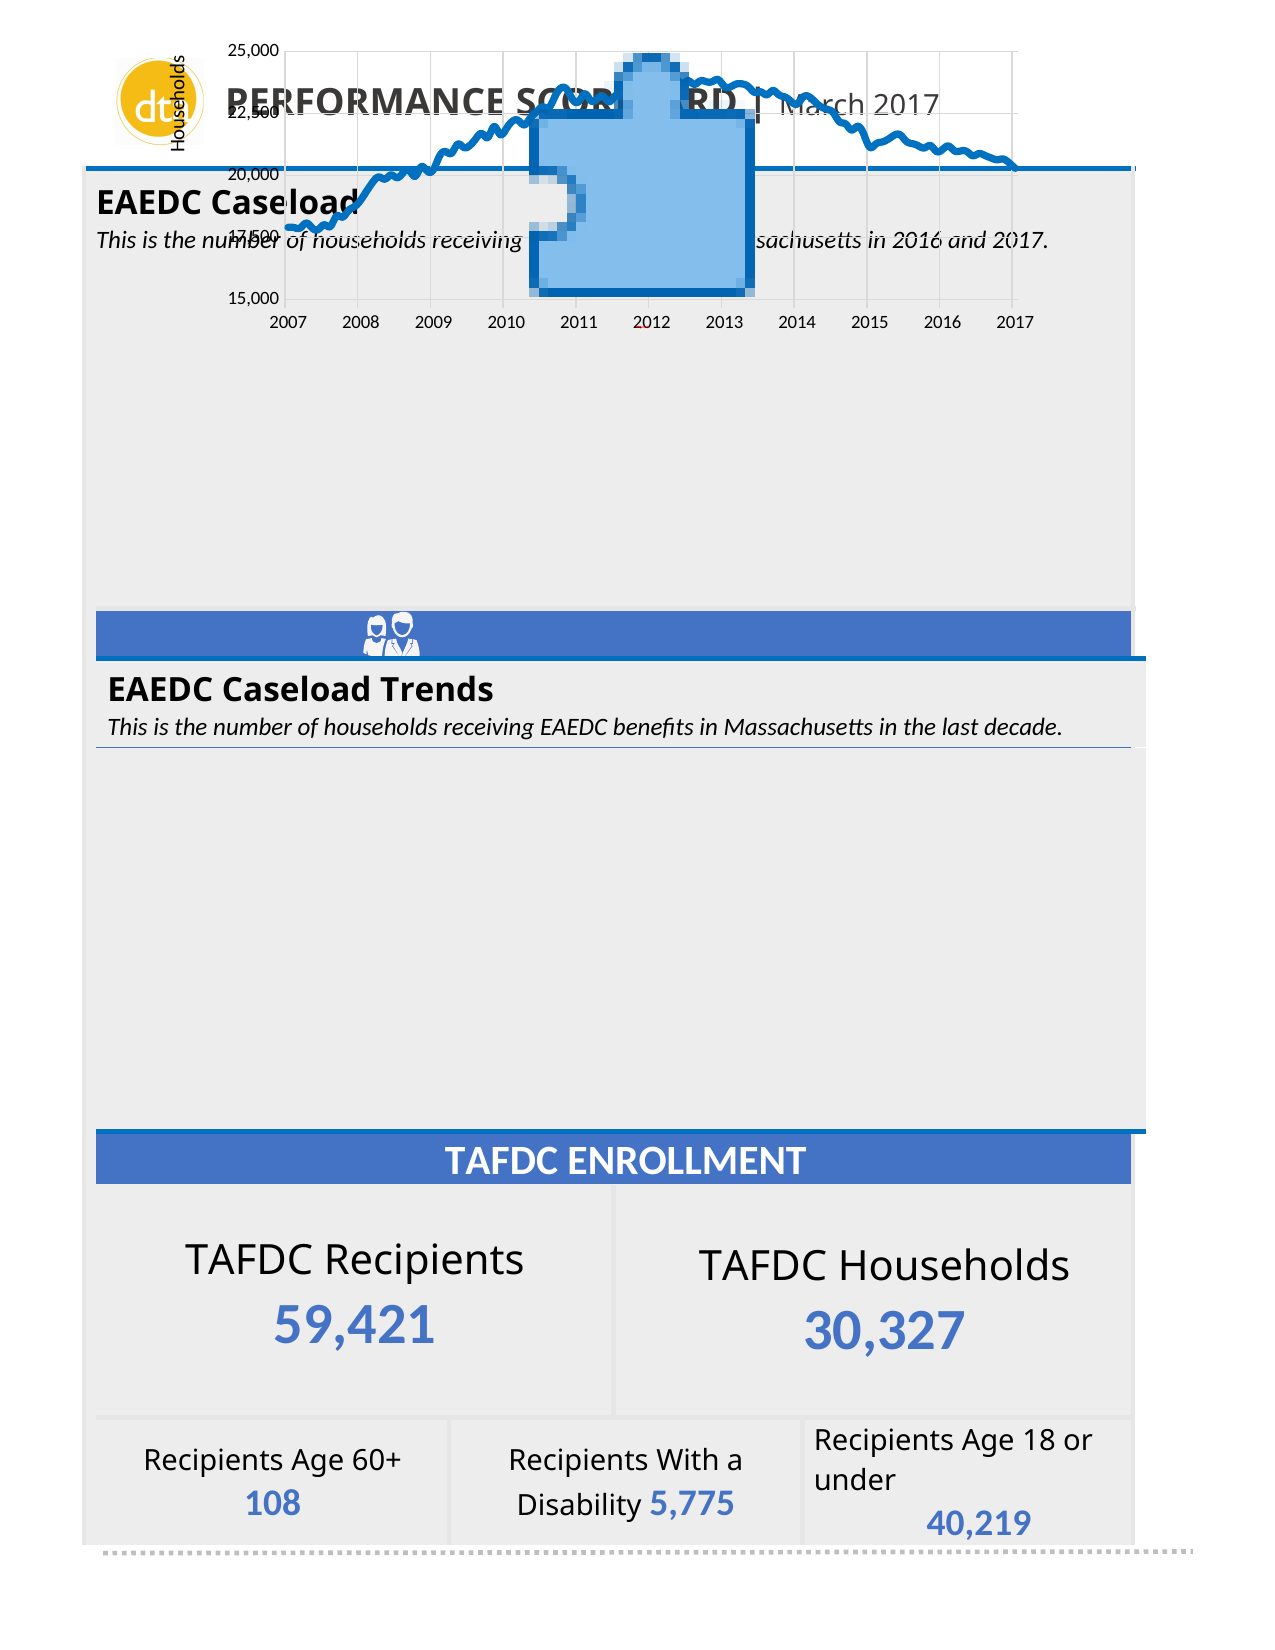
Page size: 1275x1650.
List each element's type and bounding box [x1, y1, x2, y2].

picture [115, 58, 204, 145]
